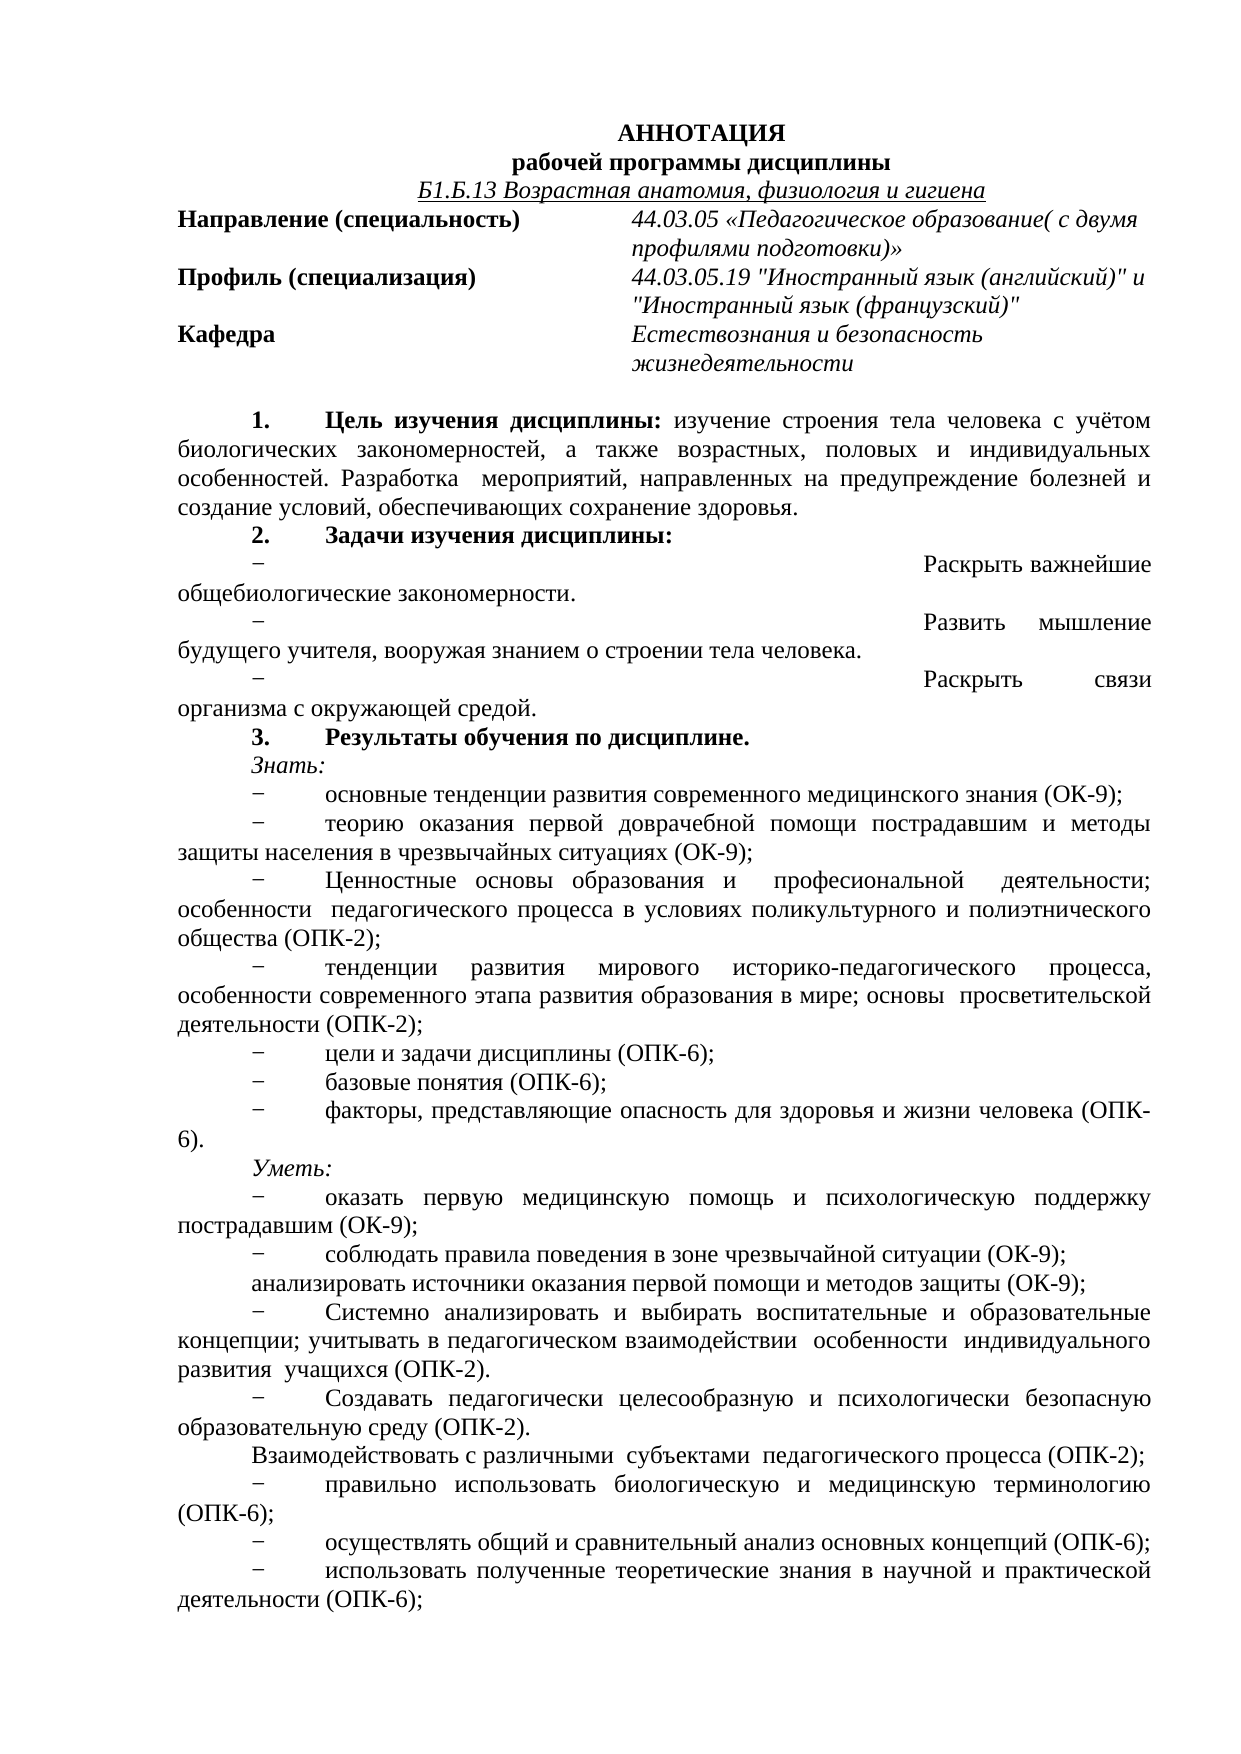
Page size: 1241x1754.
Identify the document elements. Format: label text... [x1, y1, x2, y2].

text АННОТАЦИЯ [177, 118, 1152, 147]
list факторы, представляющие опасность для здоровья и жизни человека (ОПК-6). [177, 1096, 1152, 1153]
list Раскрыть важнейшие общебиологические закономерности. [177, 549, 1152, 607]
list цели и задачи дисциплины (ОПК-6); [177, 1038, 1152, 1067]
list базовые понятия (ОПК-6); [177, 1067, 1152, 1096]
text 2. Задачи изучения дисциплины: [177, 521, 1152, 549]
list Создавать педагогически целесообразную и психологически безопасную образовательную среду (ОПК-2). [177, 1383, 1152, 1441]
list правильно использовать биологическую и медицинскую терминологию (ОПК-6); [177, 1469, 1152, 1527]
text рабочей программы дисциплины [177, 147, 1152, 176]
text Знать: [177, 751, 1152, 779]
text анализировать источники оказания первой помощи и методов защиты (ОК-9); [177, 1268, 1152, 1297]
table_cell Естествознания и безопасность жизнедеятельности [620, 319, 1163, 406]
list тенденции развития мирового историко-педагогического процесса, особенности современного этапа развития образования в мире; основы просветительской деятельности (ОПК-2); [177, 952, 1152, 1038]
list Ценностные основы образования и професиональной деятельности; особенности педагогического процесса в условиях поликультурного и полиэтнического общества (ОПК-2); [177, 866, 1152, 952]
list оказать первую медицинскую помощь и психологическую поддержку пострадавшим (ОК-9); [177, 1182, 1152, 1239]
text 1. Цель изучения дисциплины: изучение строения тела человека с учётом биологических закономерностей, а также возрастных, половых и индивидуальных особенностей. Разработка мероприятий, направленных на предупреждение болезней и создание условий, обеспечивающих сохранение здоровья. [177, 406, 1152, 521]
list осуществлять общий и сравнительный анализ основных концепций (ОПК-6); [177, 1527, 1152, 1556]
list Развить мышление будущего учителя, вооружая знанием о строении тела человека. [177, 607, 1152, 664]
table_header Направление (специальность) [166, 204, 620, 262]
table_cell Кафедра [166, 319, 620, 406]
list соблюдать правила поведения в зоне чрезвычайной ситуации (ОК-9); [177, 1239, 1152, 1268]
text Уметь: [177, 1153, 1152, 1182]
text Б1.Б.13 Возрастная анатомия, физиология и гигиена [177, 176, 1152, 204]
list основные тенденции развития современного медицинского знания (ОК-9); [177, 779, 1152, 808]
table_header 44.03.05 «Педагогическое образование( с двумя профилями подготовки)» [620, 204, 1163, 262]
text Взаимодействовать с различными субъектами педагогического процесса (ОПК-2); [177, 1441, 1152, 1469]
table_cell Профиль (специализация) [166, 262, 620, 319]
list теорию оказания первой доврачебной помощи пострадавшим и методы защиты населения в чрезвычайных ситуациях (ОК-9); [177, 808, 1152, 866]
list Раскрыть связи организма с окружающей средой. [177, 664, 1152, 722]
list использовать полученные теоретические знания в научной и практической деятельности (ОПК-6); [177, 1556, 1152, 1613]
list Системно анализировать и выбирать воспитательные и образовательные концепции; учитывать в педагогическом взаимодействии особенности индивидуального развития учащихся (ОПК-2). [177, 1297, 1152, 1383]
table_cell 44.03.05.19 "Иностранный язык (английский)" и "Иностранный язык (французский)" [620, 262, 1163, 319]
list 3. Результаты обучения по дисциплине. [177, 722, 1152, 751]
